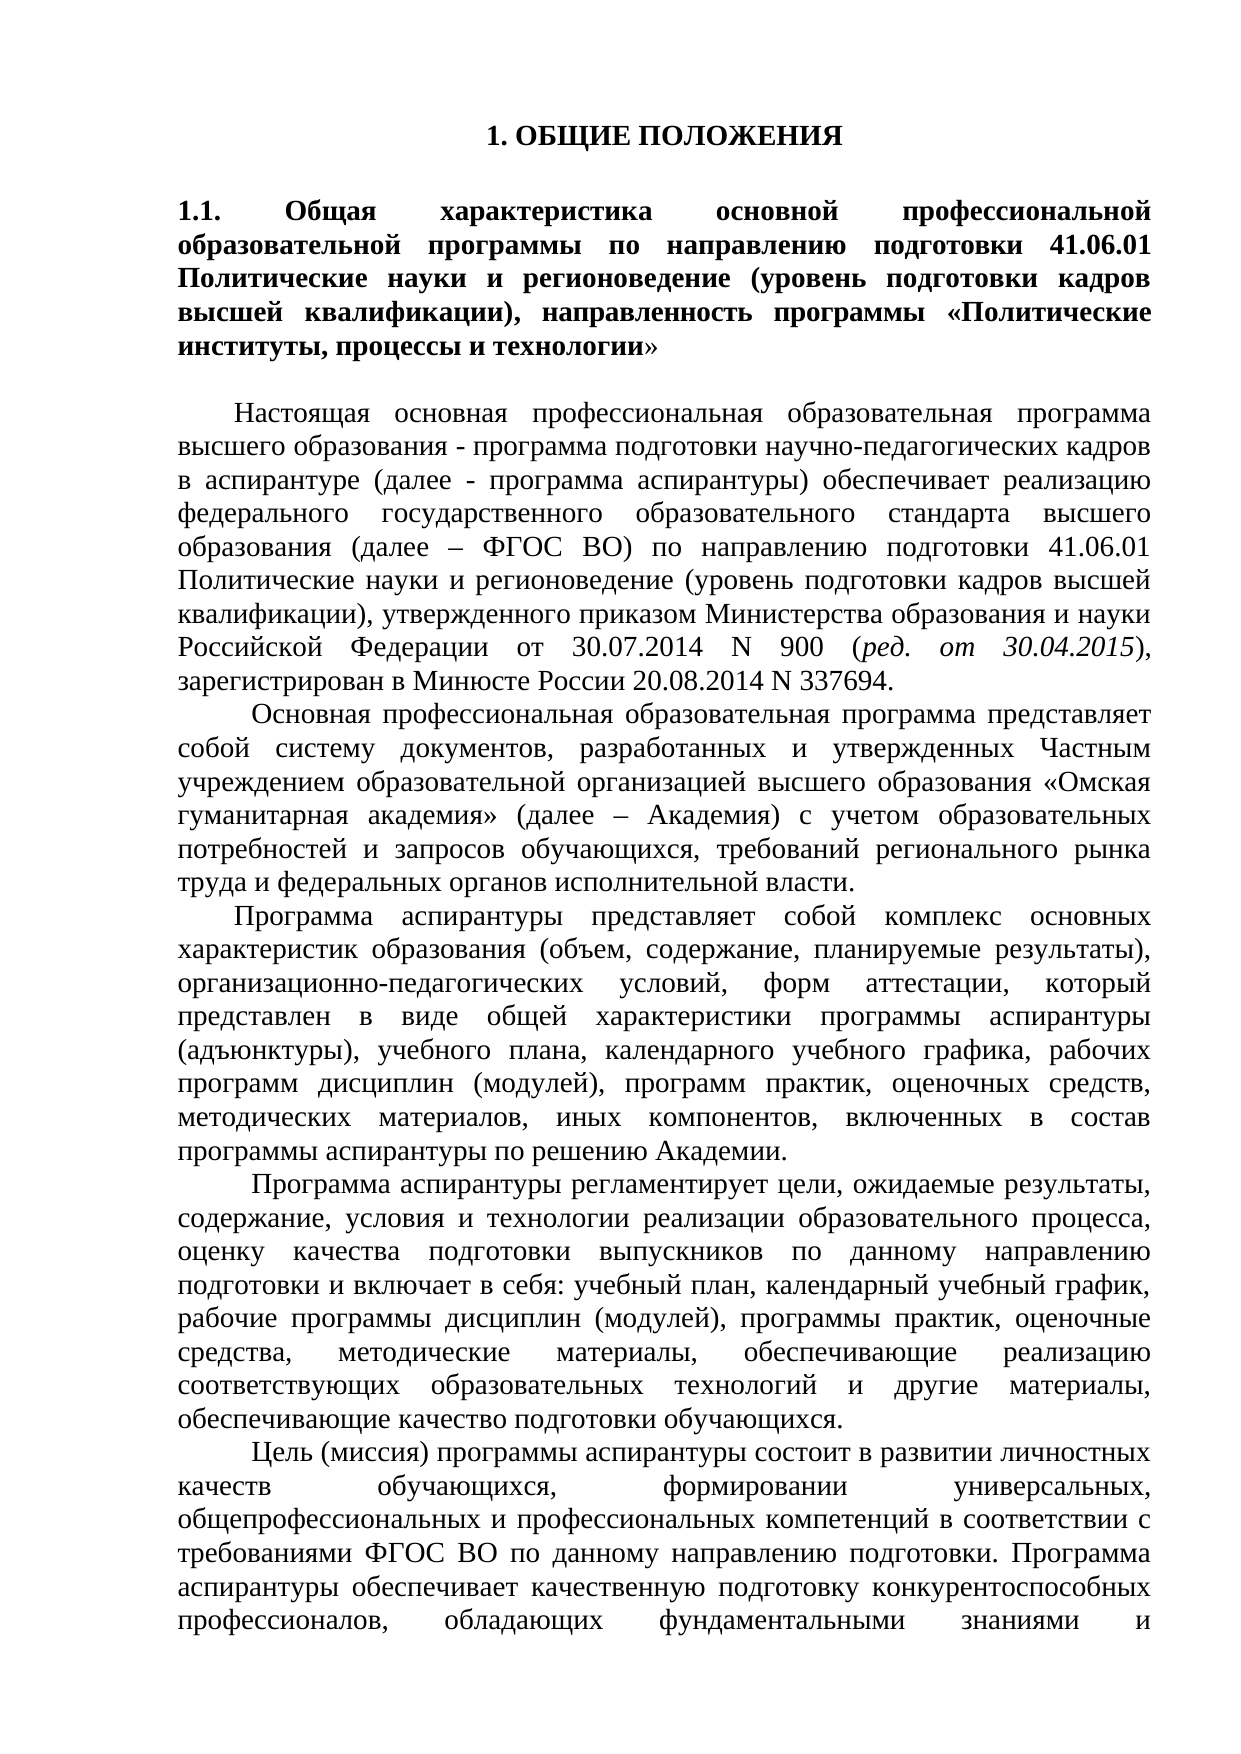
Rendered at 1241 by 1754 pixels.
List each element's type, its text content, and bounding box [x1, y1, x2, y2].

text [177, 1434, 1152, 1636]
text Программа аспирантуры регламентирует цели, ожидаемые результаты, содержание, условия и технологии реализации образовательного процесса, оценку качества подготовки выпускников по данному направлению подготовки и включает в себя: учебный план, календарный учебный график, рабочие программы дисциплин (модулей), программы практик, оценочные средства, методические материалы, обеспечивающие реализацию соответствующих образовательных технологий и другие материалы, обеспечивающие качество подготовки обучающихся. [177, 1166, 1152, 1434]
text Программа аспирантуры представляет собой комплекс основных характеристик образования (объем, содержание, планируемые результаты), организационно-педагогических условий, форм аттестации, который представлен в виде общей характеристики программы аспирантуры (адъюнктуры), учебного плана, календарного учебного графика, рабочих программ дисциплин (модулей), программ практик, оценочных средств, методических материалов, иных компонентов, включенных в состав программы аспирантуры по решению Академии. [177, 898, 1152, 1166]
text 1.1. Общая характеристика основной профессиональной образовательной программы по направлению подготовки 41.06.01 Политические науки и регионоведение (уровень подготовки кадров высшей квалификации), направленность программы «Политические институты, процессы и технологии» [177, 193, 1152, 361]
text Настоящая основная профессиональная образовательная программа высшего образования - программа подготовки научно-педагогических кадров в аспирантуре (далее - программа аспирантуры) обеспечивает реализацию федерального государственного образовательного стандарта высшего образования (далее – ФГОС ВО) по направлению подготовки 41.06.01 Политические науки и регионоведение (уровень подготовки кадров высшей квалификации), утвержденного приказом Министерства образования и науки Российской Федерации от 30.07.2014 N 900 (ред. от 30.04.2015), зарегистрирован в Минюсте России 20.08.2014 N 337694. [177, 395, 1152, 697]
text Основная профессиональная образовательная программа представляет собой систему документов, разработанных и утвержденных Частным учреждением образовательной организацией высшего образования «Омская гуманитарная академия» (далее – Академия) с учетом образовательных потребностей и запросов обучающихся, требований регионального рынка труда и федеральных органов исполнительной власти. [177, 697, 1152, 898]
text 1. ОБЩИЕ ПОЛОЖЕНИЯ [177, 118, 1152, 152]
